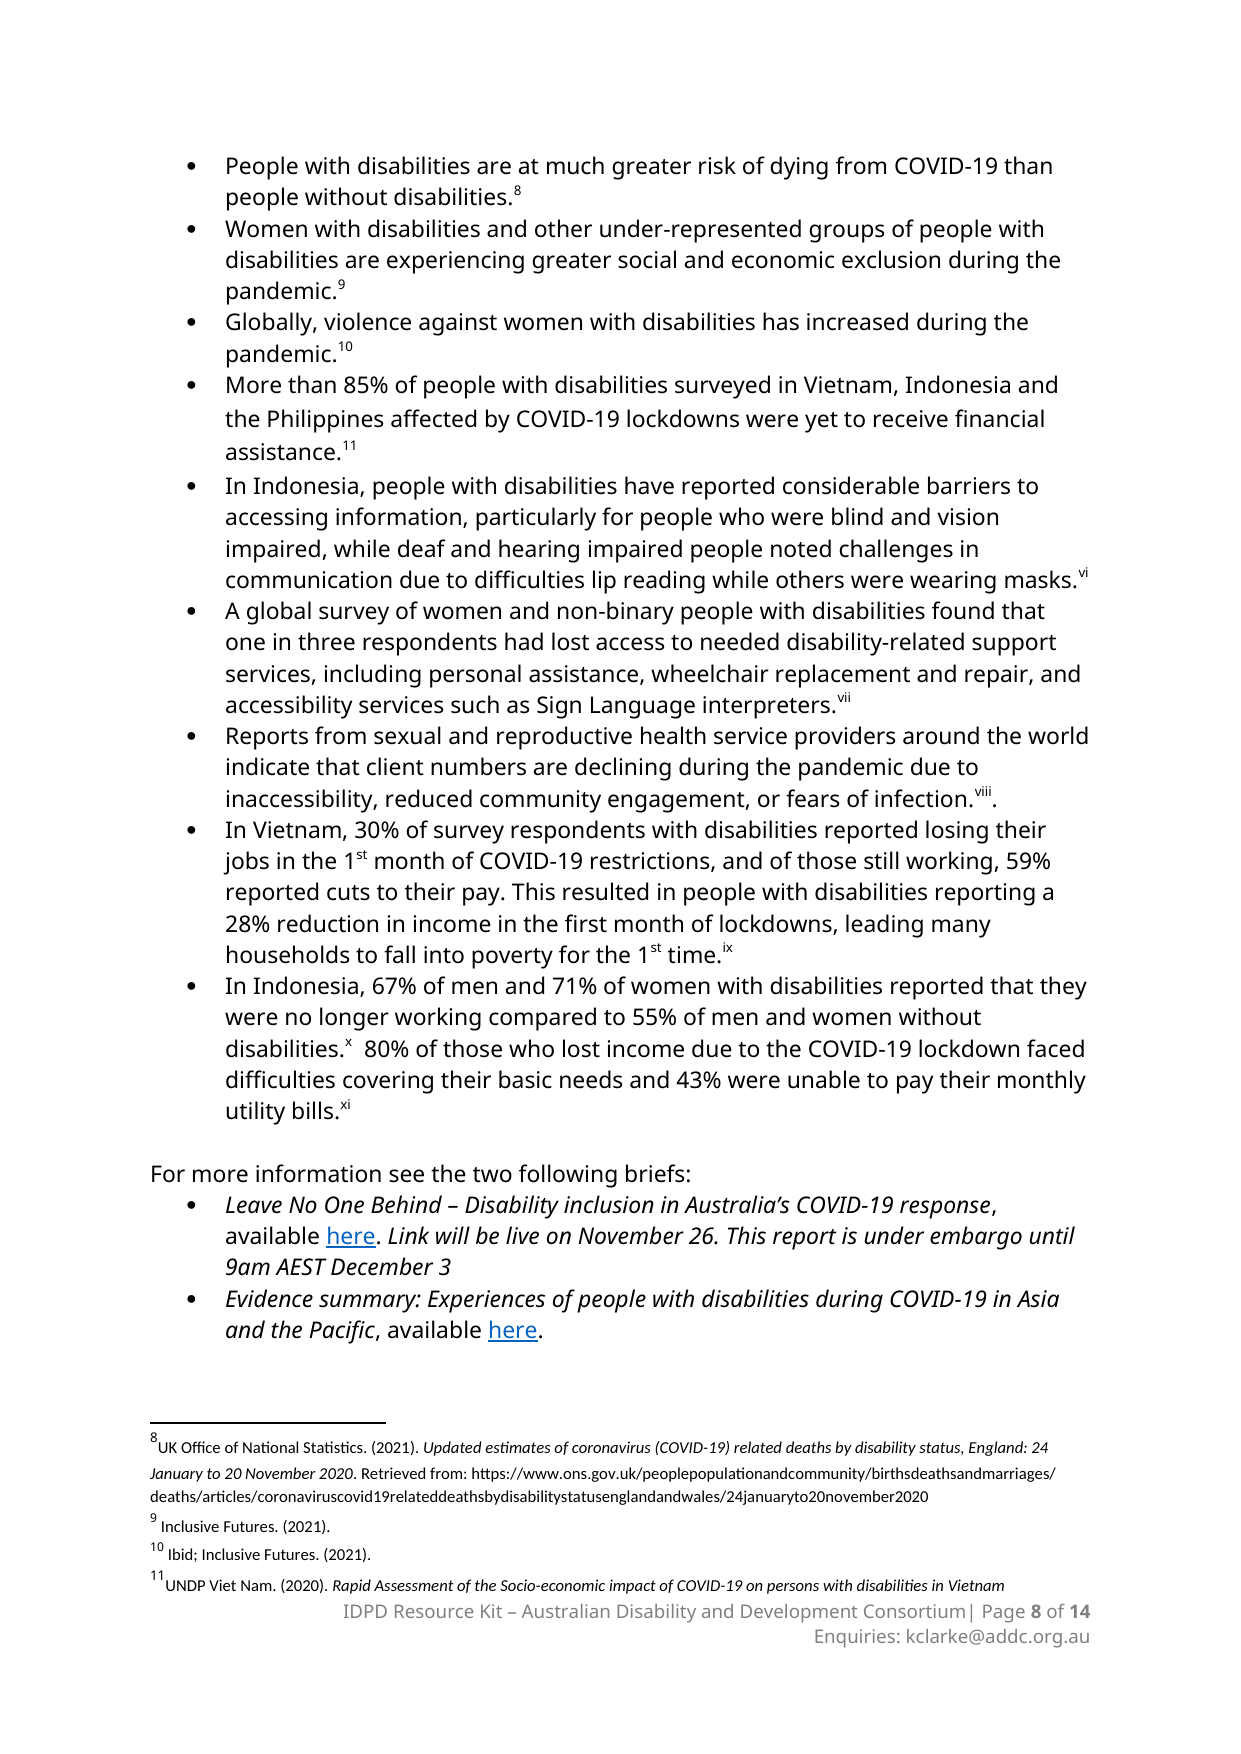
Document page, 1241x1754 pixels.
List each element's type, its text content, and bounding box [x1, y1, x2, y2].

list More than 85% of people with disabilities surveyed in Vietnam, Indonesia and the Philippines affected by COVID-19 lockdowns were yet to receive financial assistance. [187, 369, 1090, 467]
list Globally, violence against women with disabilities has increased during the pandemic. [187, 306, 1090, 369]
list Reports from sexual and reproductive health service providers around the world indicate that client numbers are declining during the pandemic due to inaccessibility, reduced community engagement, or fears of infection.. [187, 720, 1090, 814]
list In Indonesia, people with disabilities have reported considerable barriers to accessing information, particularly for people who were blind and vision impaired, while deaf and hearing impaired people noted challenges in communication due to difficulties lip reading while others were wearing masks. [187, 470, 1090, 595]
list Women with disabilities and other under-represented groups of people with disabilities are experiencing greater social and economic exclusion during the pandemic. [187, 212, 1090, 306]
list A global survey of women and non-binary people with disabilities found that one in three respondents had lost access to needed disability-related support services, including personal assistance, wheelchair replacement and repair, and accessibility services such as Sign Language interpreters. [187, 595, 1090, 720]
list In Vietnam, 30% of survey respondents with disabilities reported losing their jobs in the 1st month of COVID-19 restrictions, and of those still working, 59% reported cuts to their pay. This resulted in people with disabilities reporting a 28% reduction in income in the first month of lockdowns, leading many households to fall into poverty for the 1st time. [187, 814, 1090, 970]
text For more information see the two following briefs: [150, 1157, 1090, 1189]
list Leave No One Behind – Disability inclusion in Australia’s COVID-19 response, available here. Link will be live on November 26. This report is under embargo until 9am AEST December 3 [187, 1189, 1090, 1282]
list People with disabilities are at much greater risk of dying from COVID-19 than people without disabilities. [187, 150, 1090, 212]
list In Indonesia, 67% of men and 71% of women with disabilities reported that they were no longer working compared to 55% of men and women without disabilities. 80% of those who lost income due to the COVID-19 lockdown faced difficulties covering their basic needs and 43% were unable to pay their monthly utility bills. [187, 970, 1090, 1126]
list Evidence summary: Experiences of people with disabilities during COVID-19 in Asia and the Pacific, available here. [187, 1282, 1090, 1345]
